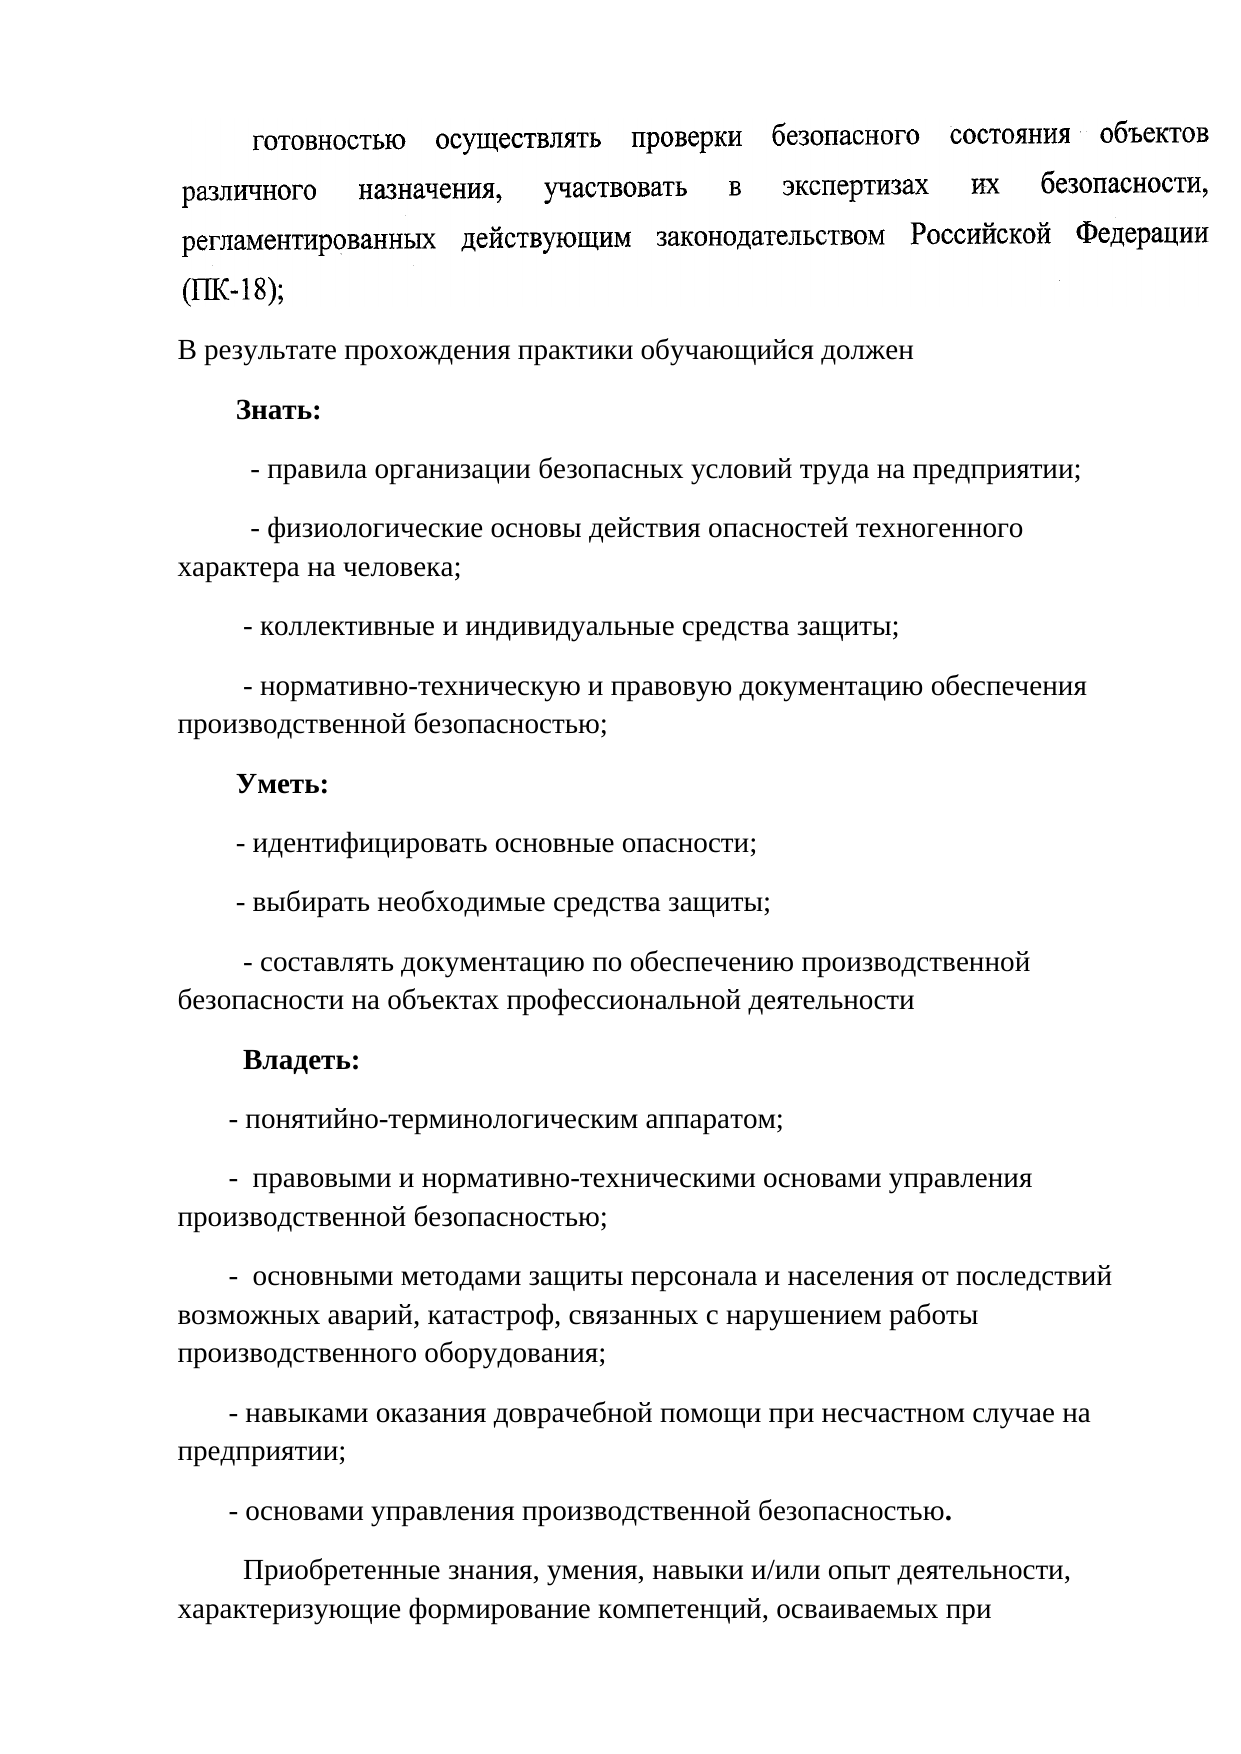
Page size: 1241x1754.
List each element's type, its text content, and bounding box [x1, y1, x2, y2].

text - понятийно-терминологическим аппаратом; [177, 1101, 1152, 1135]
text - основами управления производственной безопасностью. [177, 1493, 1152, 1526]
text - выбирать необходимые средства защиты; [177, 884, 1152, 918]
text - правила организации безопасных условий труда на предприятии; [177, 451, 1152, 485]
text Уметь: [177, 766, 1152, 799]
text Знать: [177, 392, 1152, 425]
text - нормативно-техническую и правовую документацию обеспечения производственной безопасностью; [177, 668, 1152, 740]
text - идентифицировать основные опасности; [177, 825, 1152, 859]
text - физиологические основы действия опасностей техногенного характера на человека; [177, 511, 1152, 583]
text - коллективные и индивидуальные средства защиты; [177, 608, 1152, 642]
text Владеть: [177, 1042, 1152, 1075]
text - составлять документацию по обеспечению производственной безопасности на объектах профессиональной деятельности [177, 944, 1152, 1016]
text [177, 1552, 1152, 1624]
text - основными методами защиты персонала и населения от последствий возможных аварий, катастроф, связанных с нарушением работы производственного оборудования; [177, 1258, 1152, 1369]
text - правовыми и нормативно-техническими основами управления производственной безопасностью; [177, 1161, 1152, 1233]
text - навыками оказания доврачебной помощи при несчастном случае на предприятии; [177, 1395, 1152, 1467]
text В результате прохождения практики обучающийся должен [177, 332, 1152, 366]
